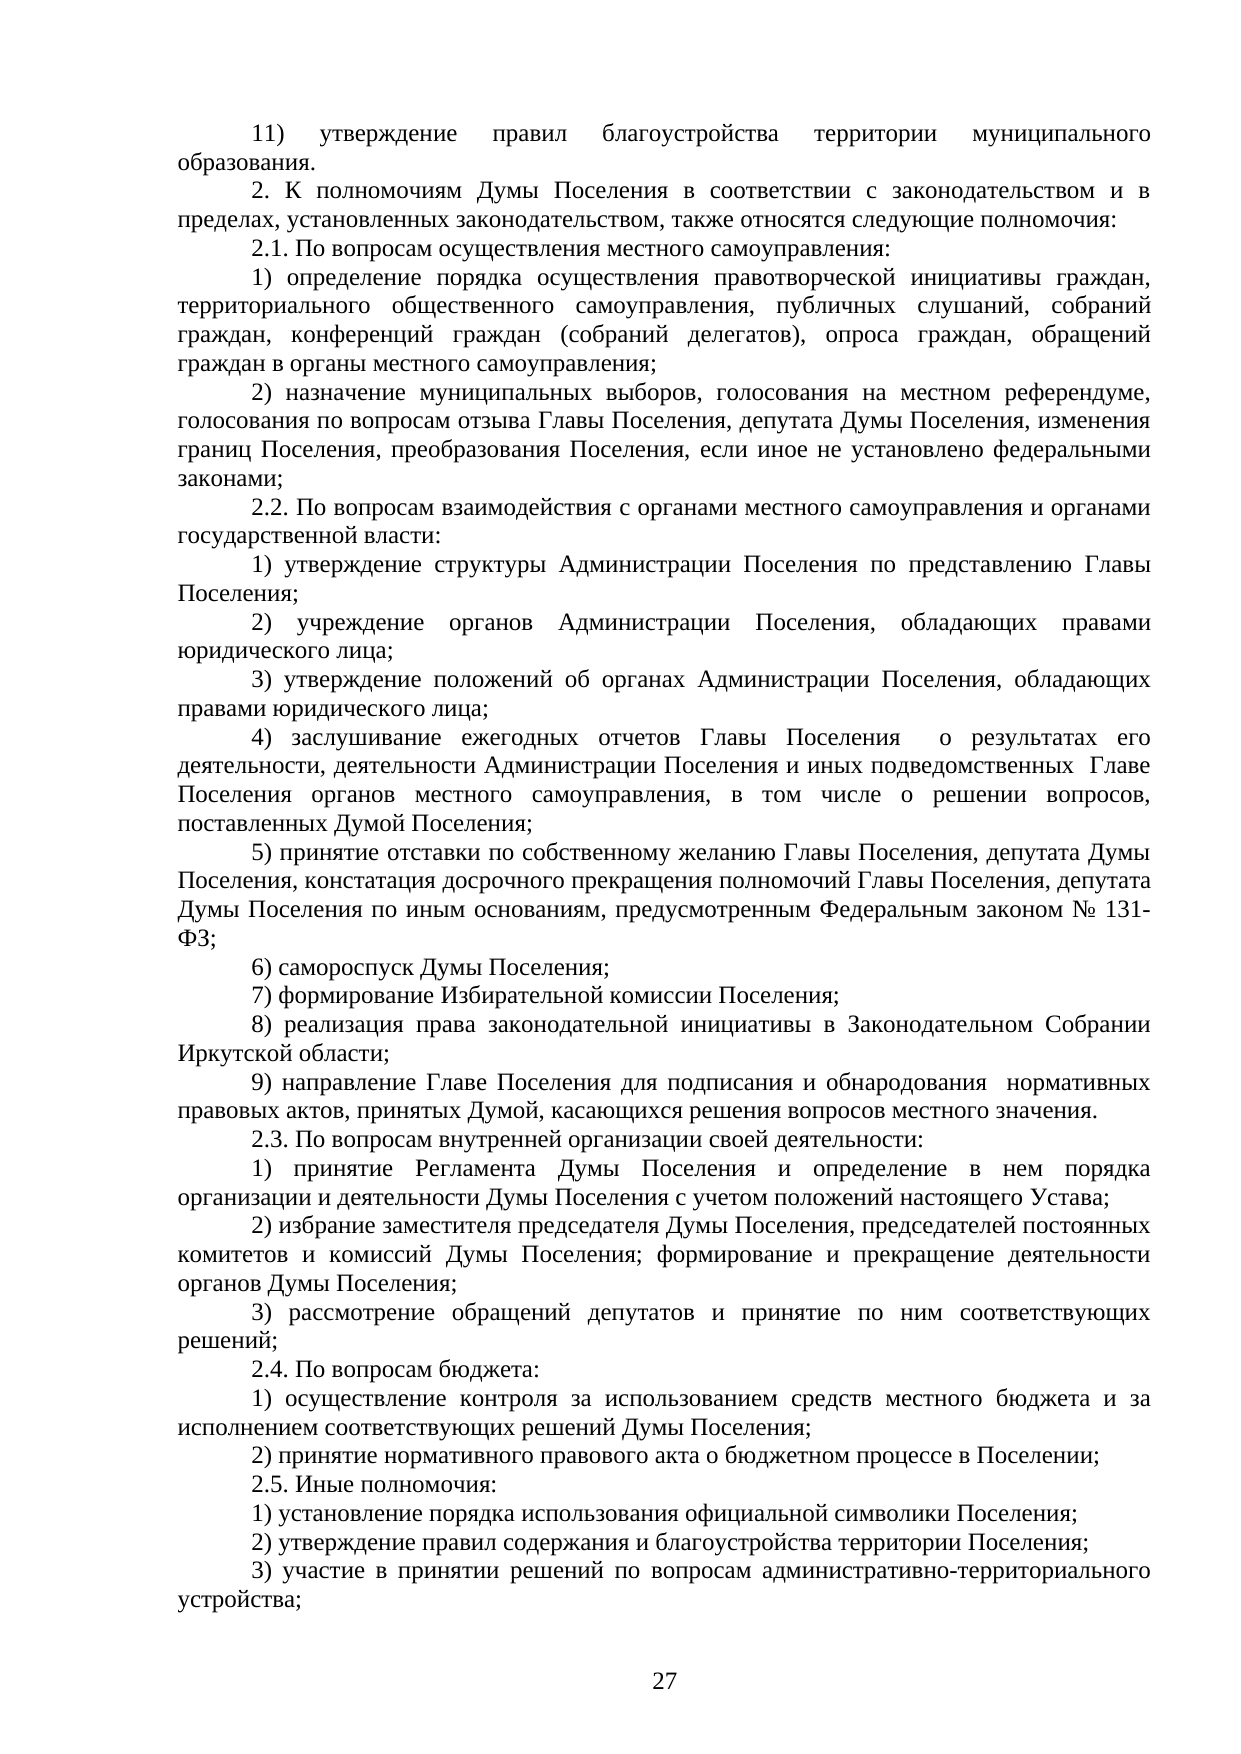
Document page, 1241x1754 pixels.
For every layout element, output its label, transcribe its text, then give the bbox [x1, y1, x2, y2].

text 1) принятие Регламента Думы Поселения и определение в нем порядка организации и деятельности Думы Поселения с учетом положений настоящего Устава; [177, 1153, 1152, 1211]
text 2.1. По вопросам осуществления местного самоуправления: [177, 233, 1152, 262]
text 2. К полномочиям Думы Поселения в соответствии с законодательством и в пределах, установленных законодательством, также относятся следующие полномочия: [177, 176, 1152, 233]
text 11) утверждение правил благоустройства территории муниципального образования. [177, 118, 1152, 176]
text 2) избрание заместителя председателя Думы Поселения, председателей постоянных комитетов и комиссий Думы Поселения; формирование и прекращение деятельности органов Думы Поселения; [177, 1211, 1152, 1297]
text 2) назначение муниципальных выборов, голосования на местном референдуме, голосования по вопросам отзыва Главы Поселения, депутата Думы Поселения, изменения границ Поселения, преобразования Поселения, если иное не установлено федеральными законами; [177, 377, 1152, 492]
text 5) принятие отставки по собственному желанию Главы Поселения, депутата Думы Поселения, констатация досрочного прекращения полномочий Главы Поселения, депутата Думы Поселения по иным основаниям, предусмотренным Федеральным законом № 131-ФЗ; [177, 837, 1152, 952]
text 3) утверждение положений об органах Администрации Поселения, обладающих правами юридического лица; [177, 664, 1152, 722]
text 3) участие в принятии решений по вопросам административно-территориального устройства; [177, 1556, 1152, 1613]
text 4) заслушивание ежегодных отчетов Главы Поселения о результатах его деятельности, деятельности Администрации Поселения и иных подведомственных Главе Поселения органов местного самоуправления, в том числе о решении вопросов, поставленных Думой Поселения; [177, 722, 1152, 837]
text 2) принятие нормативного правового акта о бюджетном процессе в Поселении; [177, 1441, 1152, 1469]
text 2) утверждение правил содержания и благоустройства территории Поселения; [177, 1527, 1152, 1556]
text 2.3. По вопросам внутренней организации своей деятельности: [177, 1124, 1152, 1153]
text 1) установление порядка использования официальной символики Поселения; [177, 1498, 1152, 1527]
text 1) определение порядка осуществления правотворческой инициативы граждан, территориального общественного самоуправления, публичных слушаний, собраний граждан, конференций граждан (собраний делегатов), опроса граждан, обращений граждан в органы местного самоуправления; [177, 262, 1152, 377]
text 3) рассмотрение обращений депутатов и принятие по ним соответствующих решений; [177, 1297, 1152, 1354]
text 2.4. По вопросам бюджета: [177, 1354, 1152, 1383]
text 2) учреждение органов Администрации Поселения, обладающих правами юридического лица; [177, 607, 1152, 664]
text 9) направление Главе Поселения для подписания и обнародования нормативных правовых актов, принятых Думой, касающихся решения вопросов местного значения. [177, 1067, 1152, 1124]
text 2.2. По вопросам взаимодействия с органами местного самоуправления и органами государственной власти: [177, 492, 1152, 549]
text 2.5. Иные полномочия: [177, 1469, 1152, 1498]
text 6) самороспуск Думы Поселения; [177, 952, 1152, 981]
text 8) реализация права законодательной инициативы в Законодательном Собрании Иркутской области; [177, 1009, 1152, 1067]
text 1) утверждение структуры Администрации Поселения по представлению Главы Поселения; [177, 549, 1152, 607]
text 7) формирование Избирательной комиссии Поселения; [177, 981, 1152, 1009]
text 1) осуществление контроля за использованием средств местного бюджета и за исполнением соответствующих решений Думы Поселения; [177, 1383, 1152, 1441]
